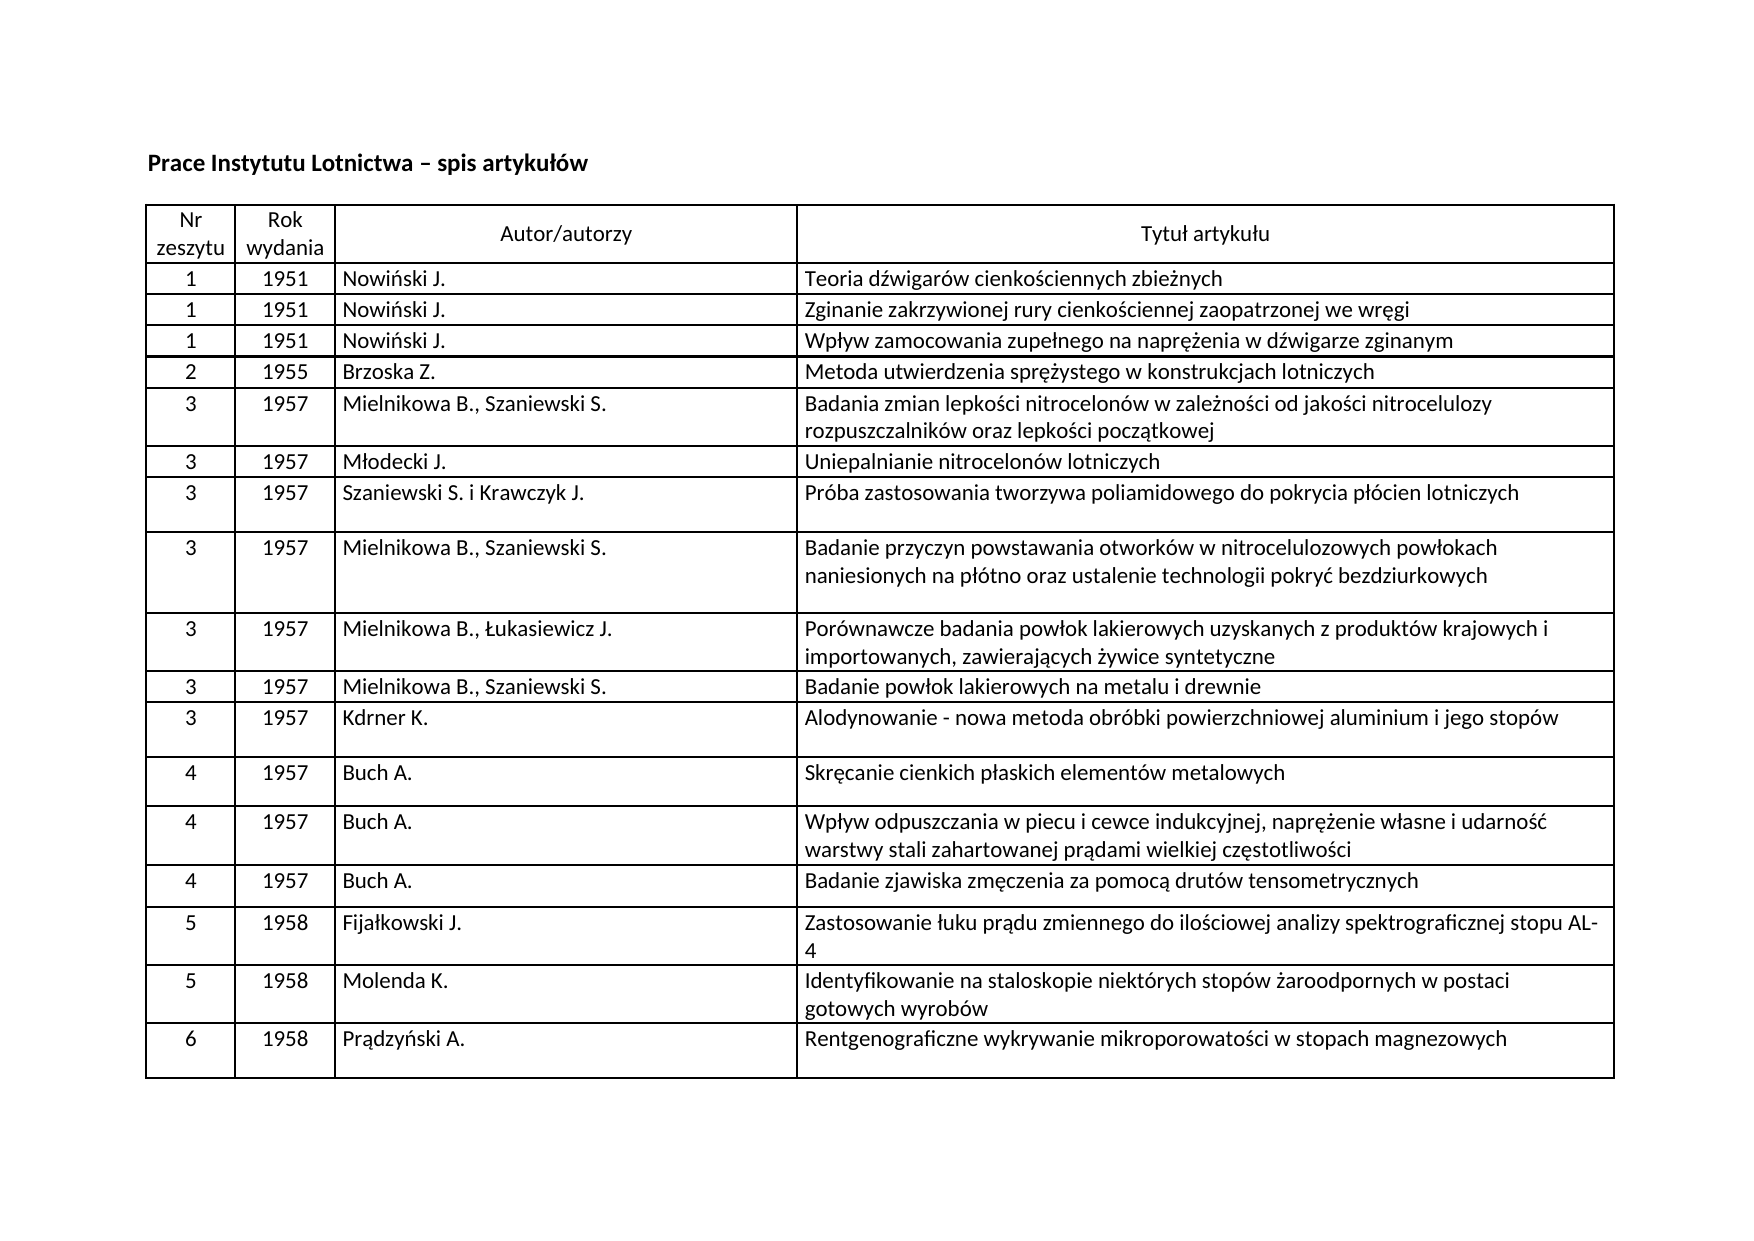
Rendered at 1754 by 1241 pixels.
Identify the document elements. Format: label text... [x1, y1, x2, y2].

table_cell 1957 [236, 703, 334, 756]
table_cell Nowiński J. [336, 264, 796, 293]
table_cell Zastosowanie łuku prądu zmiennego do ilościowej analizy spektrograficznej stopu AL-4 [798, 908, 1613, 964]
table_cell 1955 [236, 358, 334, 387]
table_cell 1958 [236, 966, 334, 1022]
table_cell Metoda utwierdzenia sprężystego w konstrukcjach lotniczych [798, 358, 1613, 387]
table_cell Rentgenograficzne wykrywanie mikroporowatości w stopach magnezowych [798, 1024, 1613, 1077]
table_cell Badanie powłok lakierowych na metalu i drewnie [798, 672, 1613, 701]
table_header Tytuł artykułu [798, 206, 1613, 262]
table_cell Teoria dźwigarów cienkościennych zbieżnych [798, 264, 1613, 293]
table_cell Próba zastosowania tworzywa poliamidowego do pokrycia płócien lotniczych [798, 478, 1613, 531]
table_cell 1958 [236, 908, 334, 964]
table_cell Nowiński J. [336, 326, 796, 355]
table_cell Skręcanie cienkich płaskich elementów metalowych [798, 758, 1613, 805]
table_cell 1957 [236, 672, 334, 701]
table_cell 4 [147, 807, 234, 864]
table_cell 3 [147, 389, 234, 445]
table_cell 1957 [236, 614, 334, 670]
table_cell Zginanie zakrzywionej rury cienkościennej zaopatrzonej we wręgi [798, 295, 1613, 324]
table_cell Mielnikowa B., Szaniewski S. [336, 672, 796, 701]
table_cell 4 [147, 758, 234, 805]
table_cell Szaniewski S. i Krawczyk J. [336, 478, 796, 531]
table_cell 3 [147, 614, 234, 670]
table_header Nr zeszytu [147, 206, 234, 262]
table_cell 1951 [236, 326, 334, 355]
table_cell Porównawcze badania powłok lakierowych uzyskanych z produktów krajowych i importowanych, zawierających żywice syntetyczne [798, 614, 1613, 670]
table_cell 1957 [236, 807, 334, 864]
table_cell Brzoska Z. [336, 358, 796, 387]
table_cell 1 [147, 326, 234, 355]
table_cell Buch A. [336, 866, 796, 906]
table_cell 2 [147, 358, 234, 387]
table_cell Badanie przyczyn powstawania otworków w nitrocelulozowych powłokach naniesionych na płótno oraz ustalenie technologii pokryć bezdziurkowych [798, 533, 1613, 612]
table_cell 6 [147, 1024, 234, 1077]
table_cell 1957 [236, 533, 334, 612]
table_cell 1 [147, 264, 234, 293]
text Prace Instytutu Lotnictwa – spis artykułów [148, 148, 1606, 178]
table_cell Fijałkowski J. [336, 908, 796, 964]
table_cell 1957 [236, 478, 334, 531]
table_cell Badanie zjawiska zmęczenia za pomocą drutów tensometrycznych [798, 866, 1613, 906]
table_cell 1957 [236, 447, 334, 476]
table_cell 1957 [236, 389, 334, 445]
table_cell Badania zmian lepkości nitrocelonów w zależności od jakości nitrocelulozy rozpuszczalników oraz lepkości początkowej [798, 389, 1613, 445]
table_cell 5 [147, 966, 234, 1022]
table_header Rok wydania [236, 206, 334, 262]
table_cell Molenda K. [336, 966, 796, 1022]
table_cell 3 [147, 672, 234, 701]
table_header Autor/autorzy [336, 206, 796, 262]
table_cell 1 [147, 295, 234, 324]
table_cell 3 [147, 447, 234, 476]
table_cell Mielnikowa B., Szaniewski S. [336, 389, 796, 445]
table_cell 3 [147, 703, 234, 756]
table_cell Buch A. [336, 807, 796, 864]
table_cell Uniepalnianie nitrocelonów lotniczych [798, 447, 1613, 476]
table_cell Prądzyński A. [336, 1024, 796, 1077]
table_cell 1957 [236, 866, 334, 906]
table_cell Nowiński J. [336, 295, 796, 324]
table_cell Wpływ zamocowania zupełnego na naprężenia w dźwigarze zginanym [798, 326, 1613, 355]
table_cell 4 [147, 866, 234, 906]
table_cell 1957 [236, 758, 334, 805]
table_cell Mielnikowa B., Szaniewski S. [336, 533, 796, 612]
table_cell 1958 [236, 1024, 334, 1077]
table_cell Młodecki J. [336, 447, 796, 476]
table_cell 3 [147, 478, 234, 531]
table_cell 1951 [236, 295, 334, 324]
table_cell Wpływ odpuszczania w piecu i cewce indukcyjnej, naprężenie własne i udarność warstwy stali zahartowanej prądami wielkiej częstotliwości [798, 807, 1613, 864]
table_cell Mielnikowa B., Łukasiewicz J. [336, 614, 796, 670]
table_cell Identyfikowanie na staloskopie niektórych stopów żaroodpornych w postaci gotowych wyrobów [798, 966, 1613, 1022]
table_cell Buch A. [336, 758, 796, 805]
table_cell Alodynowanie - nowa metoda obróbki powierzchniowej aluminium i jego stopów [798, 703, 1613, 756]
table_cell 3 [147, 533, 234, 612]
table_cell Kdrner K. [336, 703, 796, 756]
table_cell 1951 [236, 264, 334, 293]
table_cell 5 [147, 908, 234, 964]
